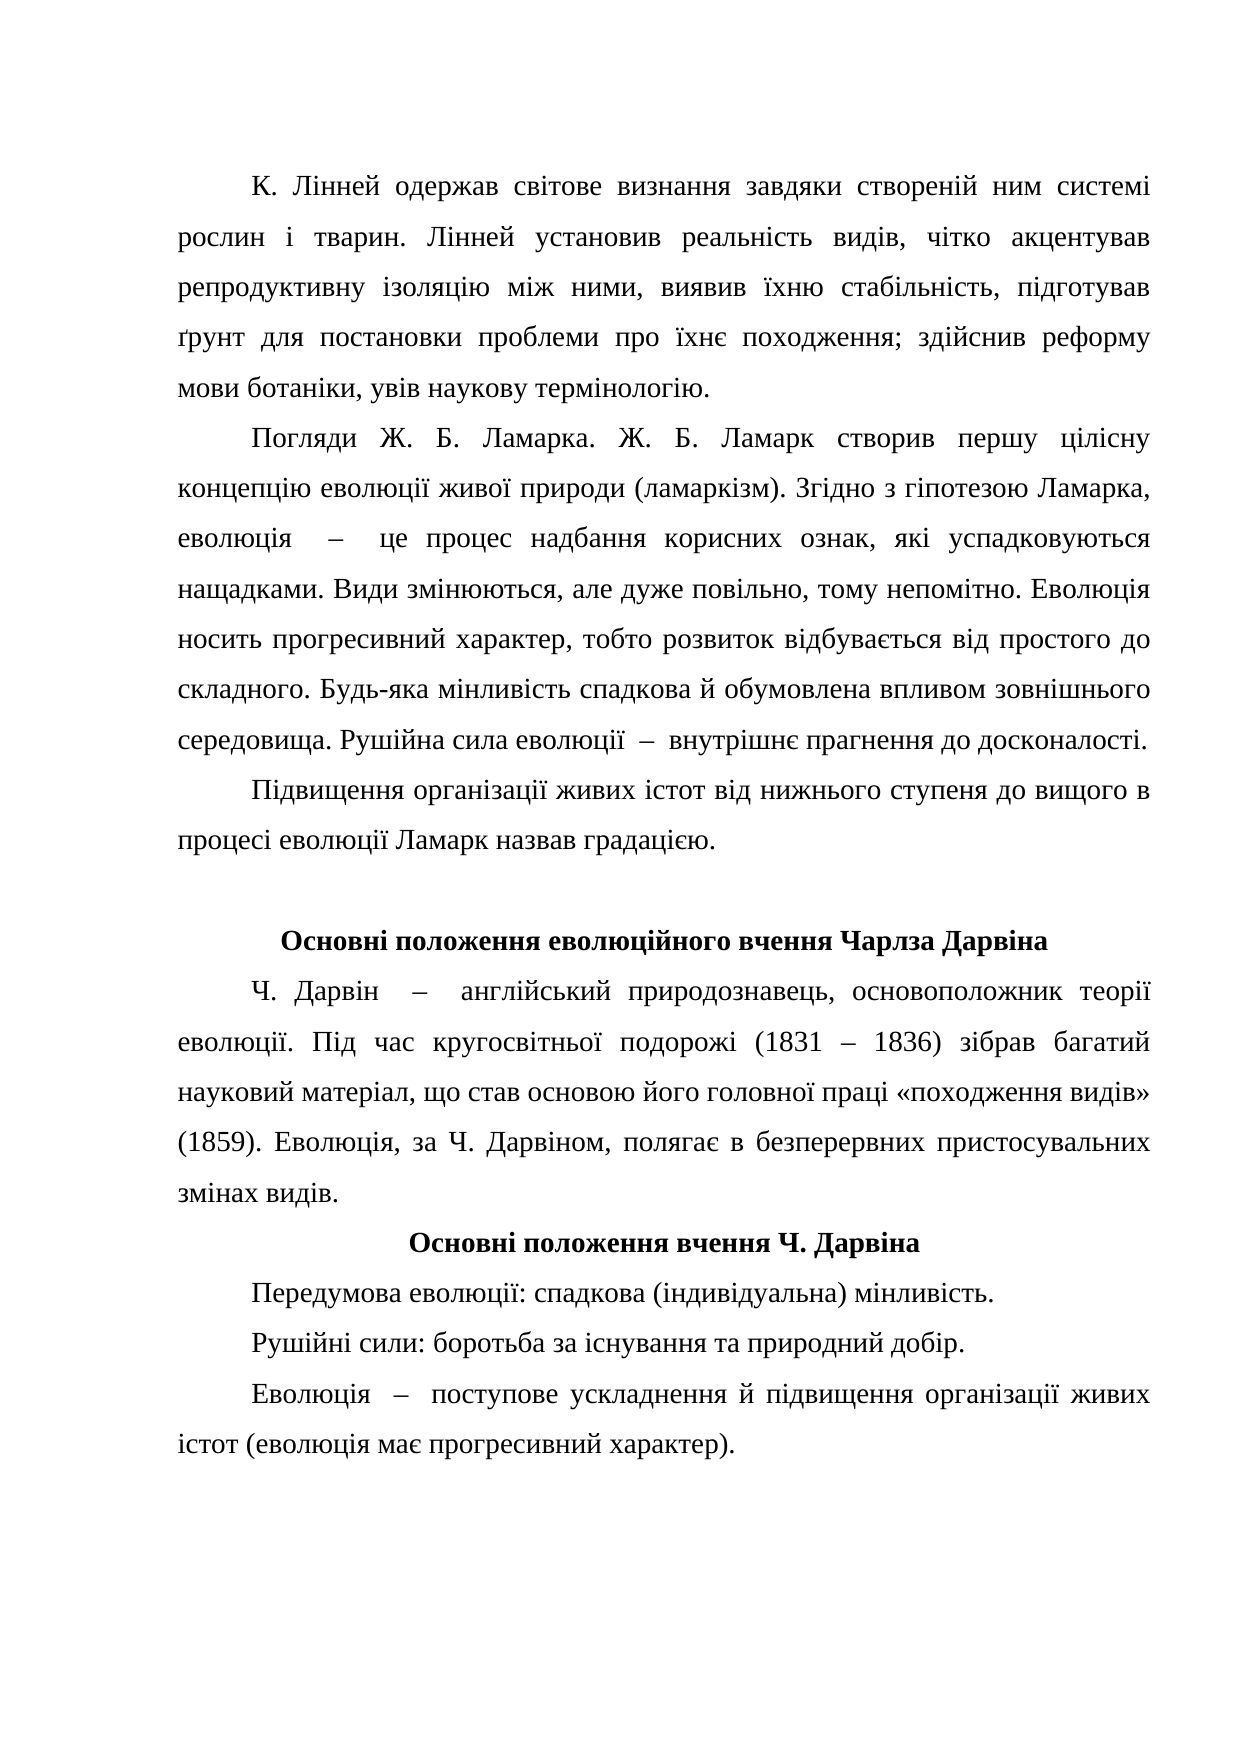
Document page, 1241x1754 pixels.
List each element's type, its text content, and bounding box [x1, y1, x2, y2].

text Ч. Дарвін – англійський природознавець, основоположник теорії еволюції. Під час кругосвітньої подорожі (1831 – 1836) зібрав багатий науковий матеріал, що став основою його головної праці «походження видів» (1859). Еволюція, за Ч. Дарвіном, полягає в безперервних пристосувальних змінах видів. [177, 973, 1152, 1208]
text Основні положення еволюційного вчення Чарлза Дарвіна [177, 923, 1152, 957]
text К. Лінней одержав світове визнання завдяки створеній ним системі рослин і тварин. Лінней установив реальність видів, чітко акцентував репродуктивну ізоляцію між ними, виявив їхню стабільність, підготував ґрунт для постановки проблеми про їхнє походження; здійснив реформу мови ботаніки, увів наукову термінологію. [177, 168, 1152, 403]
text Основні положення вчення Ч. Дарвіна [177, 1225, 1152, 1258]
text Підвищення організації живих істот від нижнього ступеня до вищого в процесі еволюції Ламарк назвав градацією. [177, 772, 1152, 856]
text Погляди Ж. Б. Ламарка. Ж. Б. Ламарк створив першу цілісну концепцію еволюції живої природи (ламаркізм). Згідно з гіпотезою Ламарка, еволюція – це процес надбання корисних ознак, які успадковуються нащадками. Види змінюються, але дуже повільно, тому непомітно. Еволюція носить прогресивний характер, тобто розвиток відбувається від простого до складного. Будь-яка мінливість спадкова й обумовлена впливом зовнішнього середовища. Рушійна сила еволюції – внутрішнє прагнення до досконалості. [177, 420, 1152, 755]
text Еволюція – поступове ускладнення й підвищення організації живих істот (еволюція має прогресивний характер). [177, 1376, 1152, 1460]
text Передумова еволюції: спадкова (індивідуальна) мінливість. [177, 1275, 1152, 1309]
text Рушійні сили: боротьба за існування та природний добір. [177, 1326, 1152, 1359]
